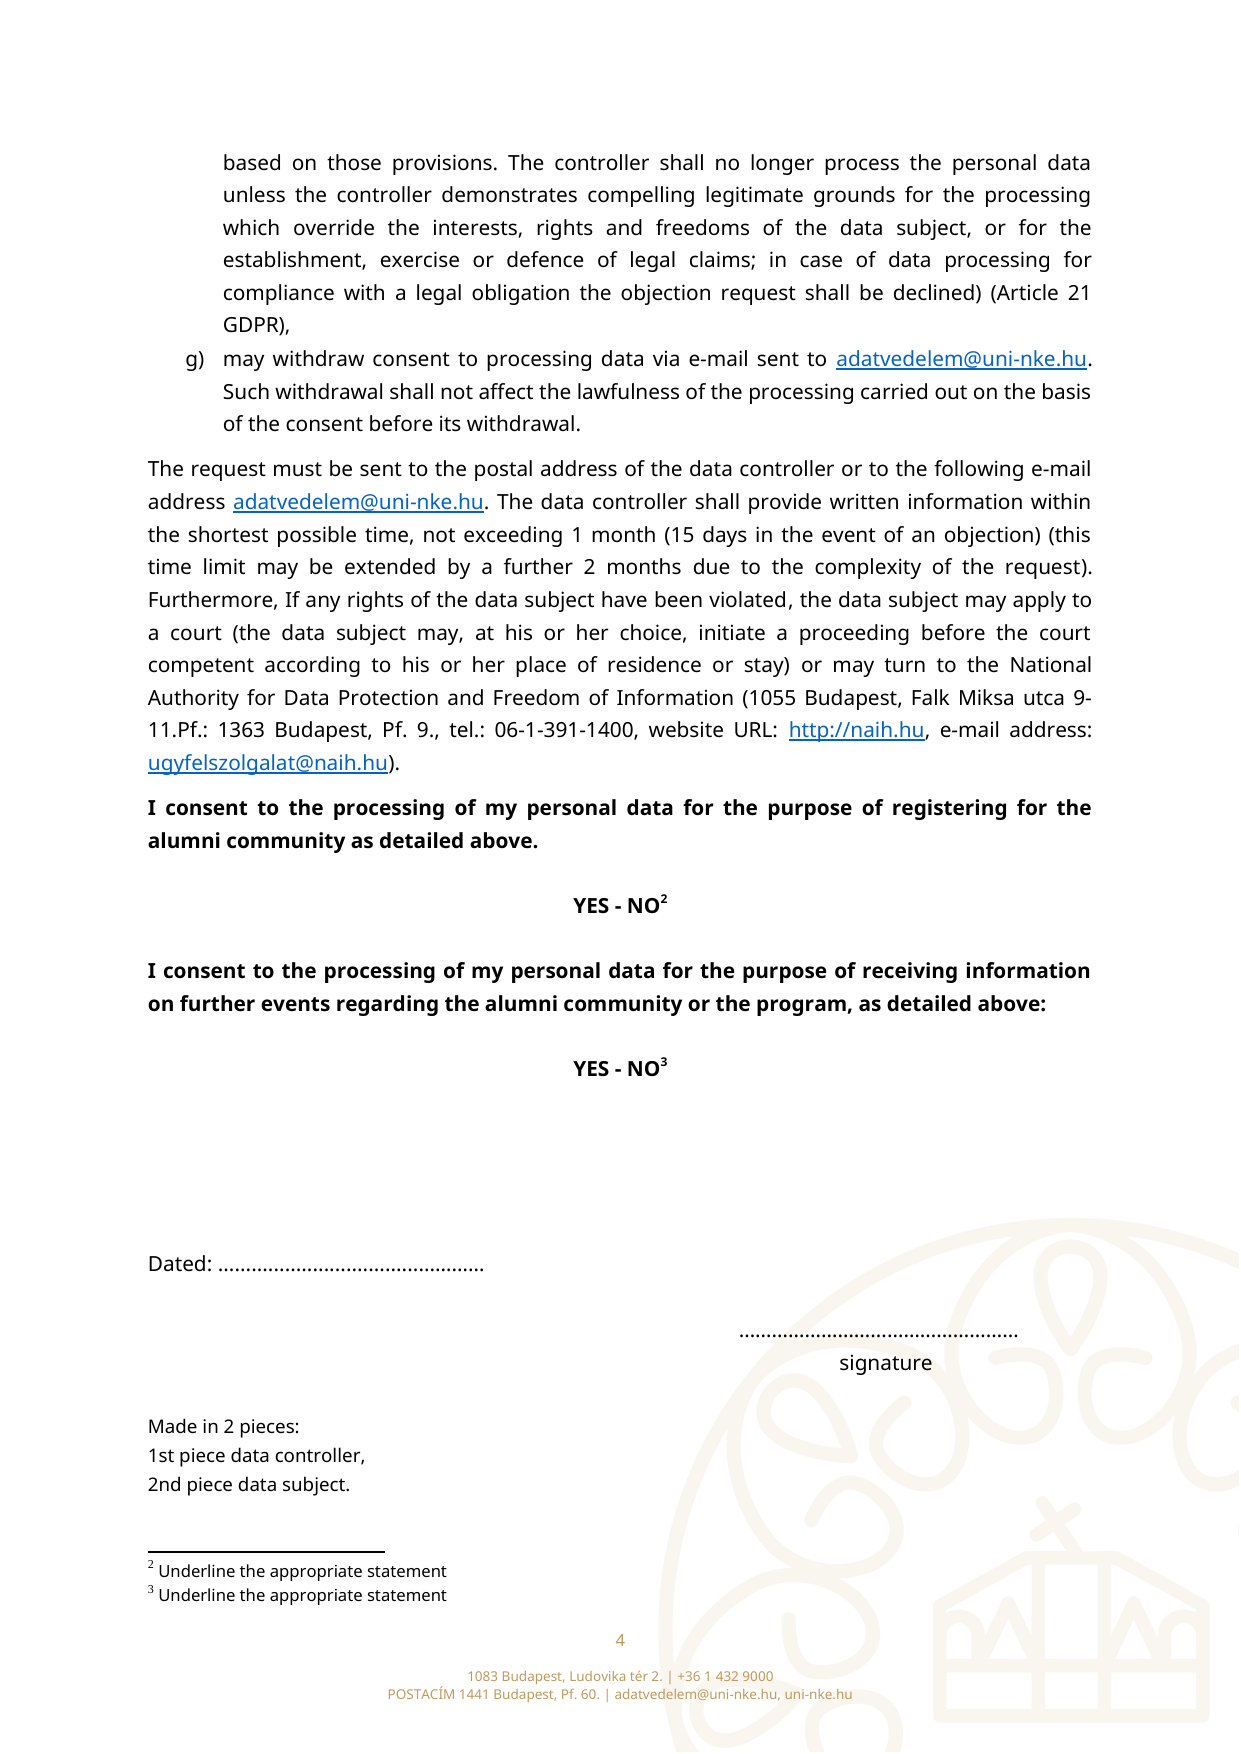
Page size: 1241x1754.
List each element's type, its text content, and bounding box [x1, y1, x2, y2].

text signature [148, 1348, 1093, 1376]
text I consent to the processing of my personal data for the purpose of registering for the alumni community as detailed above. [148, 793, 1093, 854]
text 1st piece data controller, [148, 1442, 1093, 1468]
list YES - NO [148, 1054, 1093, 1082]
text I consent to the processing of my personal data for the purpose of receiving information on further events regarding the alumni community or the program, as detailed above: [148, 956, 1093, 1017]
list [185, 148, 1093, 339]
list YES - NO [148, 891, 1093, 919]
text The request must be sent to the postal address of the data controller or to the following e-mail address adatvedelem@uni-nke.hu. The data controller shall provide written information within the shortest possible time, not exceeding 1 month (15 days in the event of an objection) (this time limit may be extended by a further 2 months due to the complexity of the request). Furthermore, If any rights of the data subject have been violated, the data subject may apply to a court (the data subject may, at his or her choice, initiate a proceeding before the court competent according to his or her place of residence or stay) or may turn to the National Authority for Data Protection and Freedom of Information (1055 Budapest, Falk Miksa utca 9-11.Pf.: 1363 Budapest, Pf. 9., tel.: 06-1-391-1400, website URL: http://naih.hu, e-mail address: ugyfelszolgalat@naih.hu). [148, 454, 1093, 776]
text Made in 2 pieces: [148, 1413, 1093, 1438]
text 2nd piece data subject. [148, 1471, 1093, 1497]
text …………………………………………… [148, 1315, 1093, 1343]
picture [0, 121, 1239, 1752]
list may withdraw consent to processing data via e-mail sent to adatvedelem@uni-nke.hu. Such withdrawal shall not affect the lawfulness of the processing carried out on the basis of the consent before its withdrawal. [185, 343, 1093, 438]
text Dated: .......................................……… [148, 1249, 1093, 1278]
